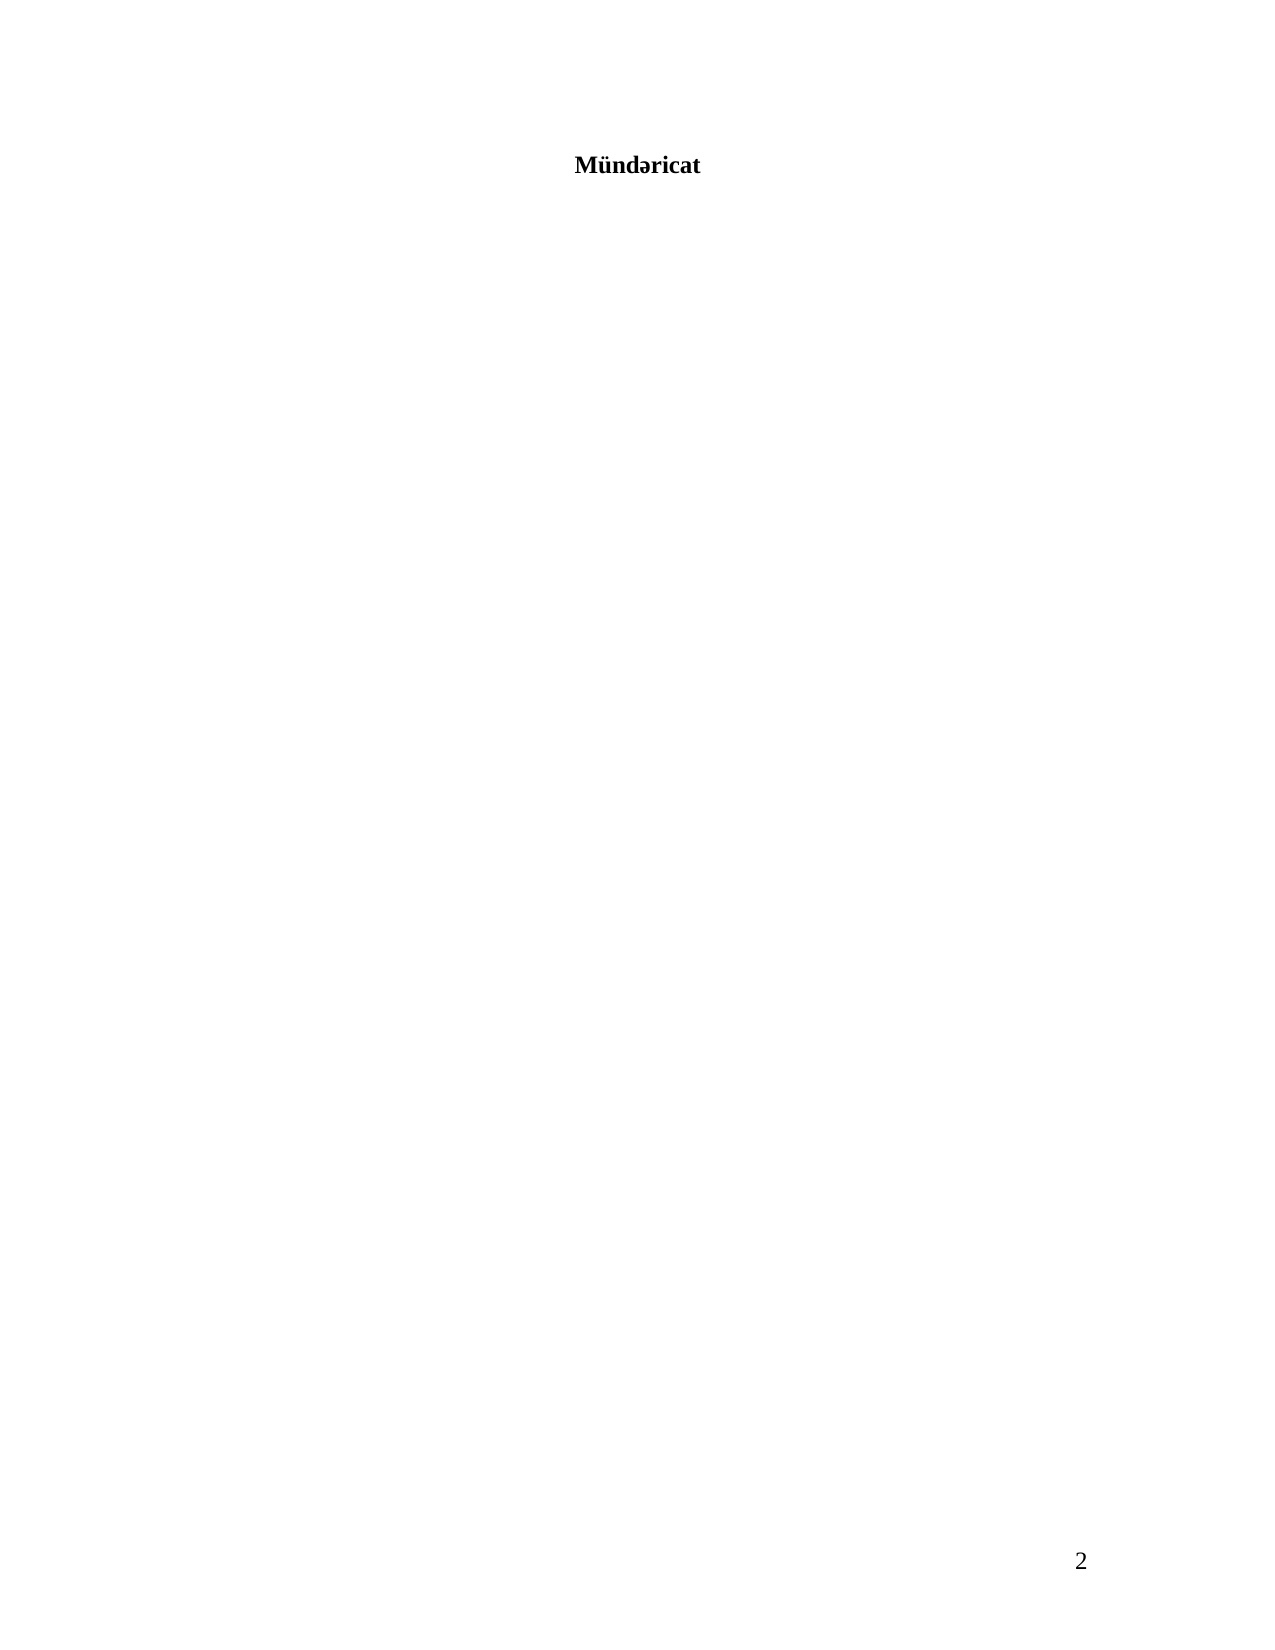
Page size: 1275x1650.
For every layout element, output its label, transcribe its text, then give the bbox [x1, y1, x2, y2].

text Mündəricat [187, 150, 1087, 179]
